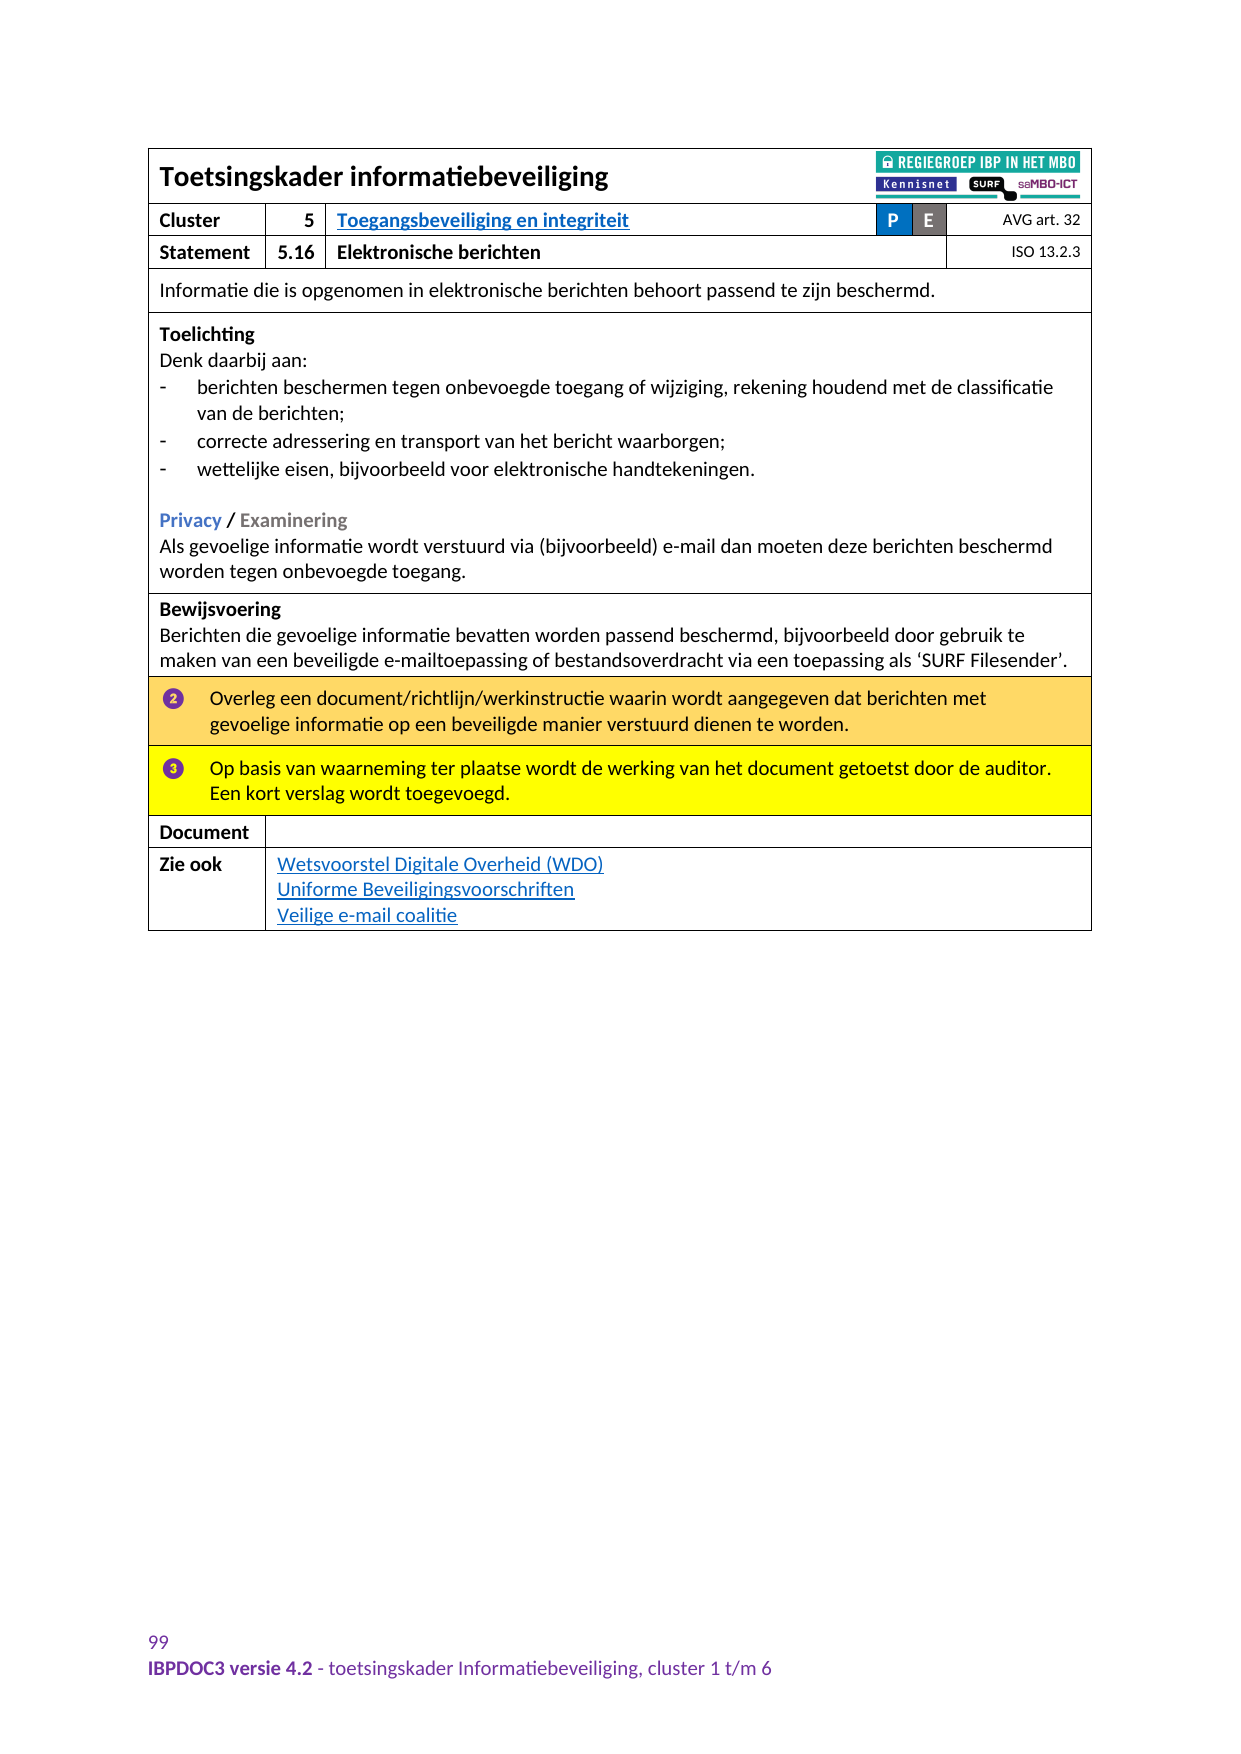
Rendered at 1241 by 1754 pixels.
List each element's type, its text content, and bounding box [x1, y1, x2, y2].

table_cell Document [149, 816, 265, 847]
table_header Toetsingskader informatiebeveiliging [149, 149, 830, 203]
table_cell Statement [149, 236, 265, 268]
table_cell Toegangsbeveiliging en integriteit [326, 204, 876, 235]
table_cell [149, 746, 1091, 815]
table_cell P [877, 204, 912, 235]
table_header [830, 149, 1091, 203]
table_cell Bewijsvoering Berichten die gevoelige informatie bevatten worden passend beschermd, bijvoorbeeld door gebruik te maken van een beveiligde e-mailtoepassing of bestandsoverdracht via een toepassing als ‘SURF Filesender’. [149, 594, 1091, 676]
table_cell 5.16 [266, 236, 325, 268]
table_cell Wetsvoorstel Digitale Overheid (WDO) Uniforme Beveiligingsvoorschriften Veilige e-mail coalitie [266, 848, 1091, 930]
picture [875, 151, 1081, 201]
table_cell [266, 816, 1091, 847]
table_cell E [913, 204, 946, 235]
table_cell [149, 677, 1091, 745]
table_cell Toelichting Denk daarbij aan: berichten beschermen tegen onbevoegde toegang of wijziging, rekening houdend met de classificatie van de berichten; correcte adressering en transport van het bericht waarborgen; wettelijke eisen, bijvoorbeeld voor elektronische handtekeningen. Privacy / Examinering Als gevoelige informatie wordt verstuurd via (bijvoorbeeld) e-mail dan moeten deze berichten beschermd worden tegen onbevoegde toegang. [149, 313, 1091, 592]
table_cell Zie ook [149, 848, 265, 930]
table_cell AVG art. 32 [947, 204, 1091, 235]
table_cell ISO 13.2.3 [947, 236, 1091, 268]
table_cell 5 [266, 204, 325, 235]
table_cell Elektronische berichten [326, 236, 946, 268]
table_cell Cluster [149, 204, 265, 235]
table_cell Informatie die is opgenomen in elektronische berichten behoort passend te zijn beschermd. [149, 269, 1091, 312]
